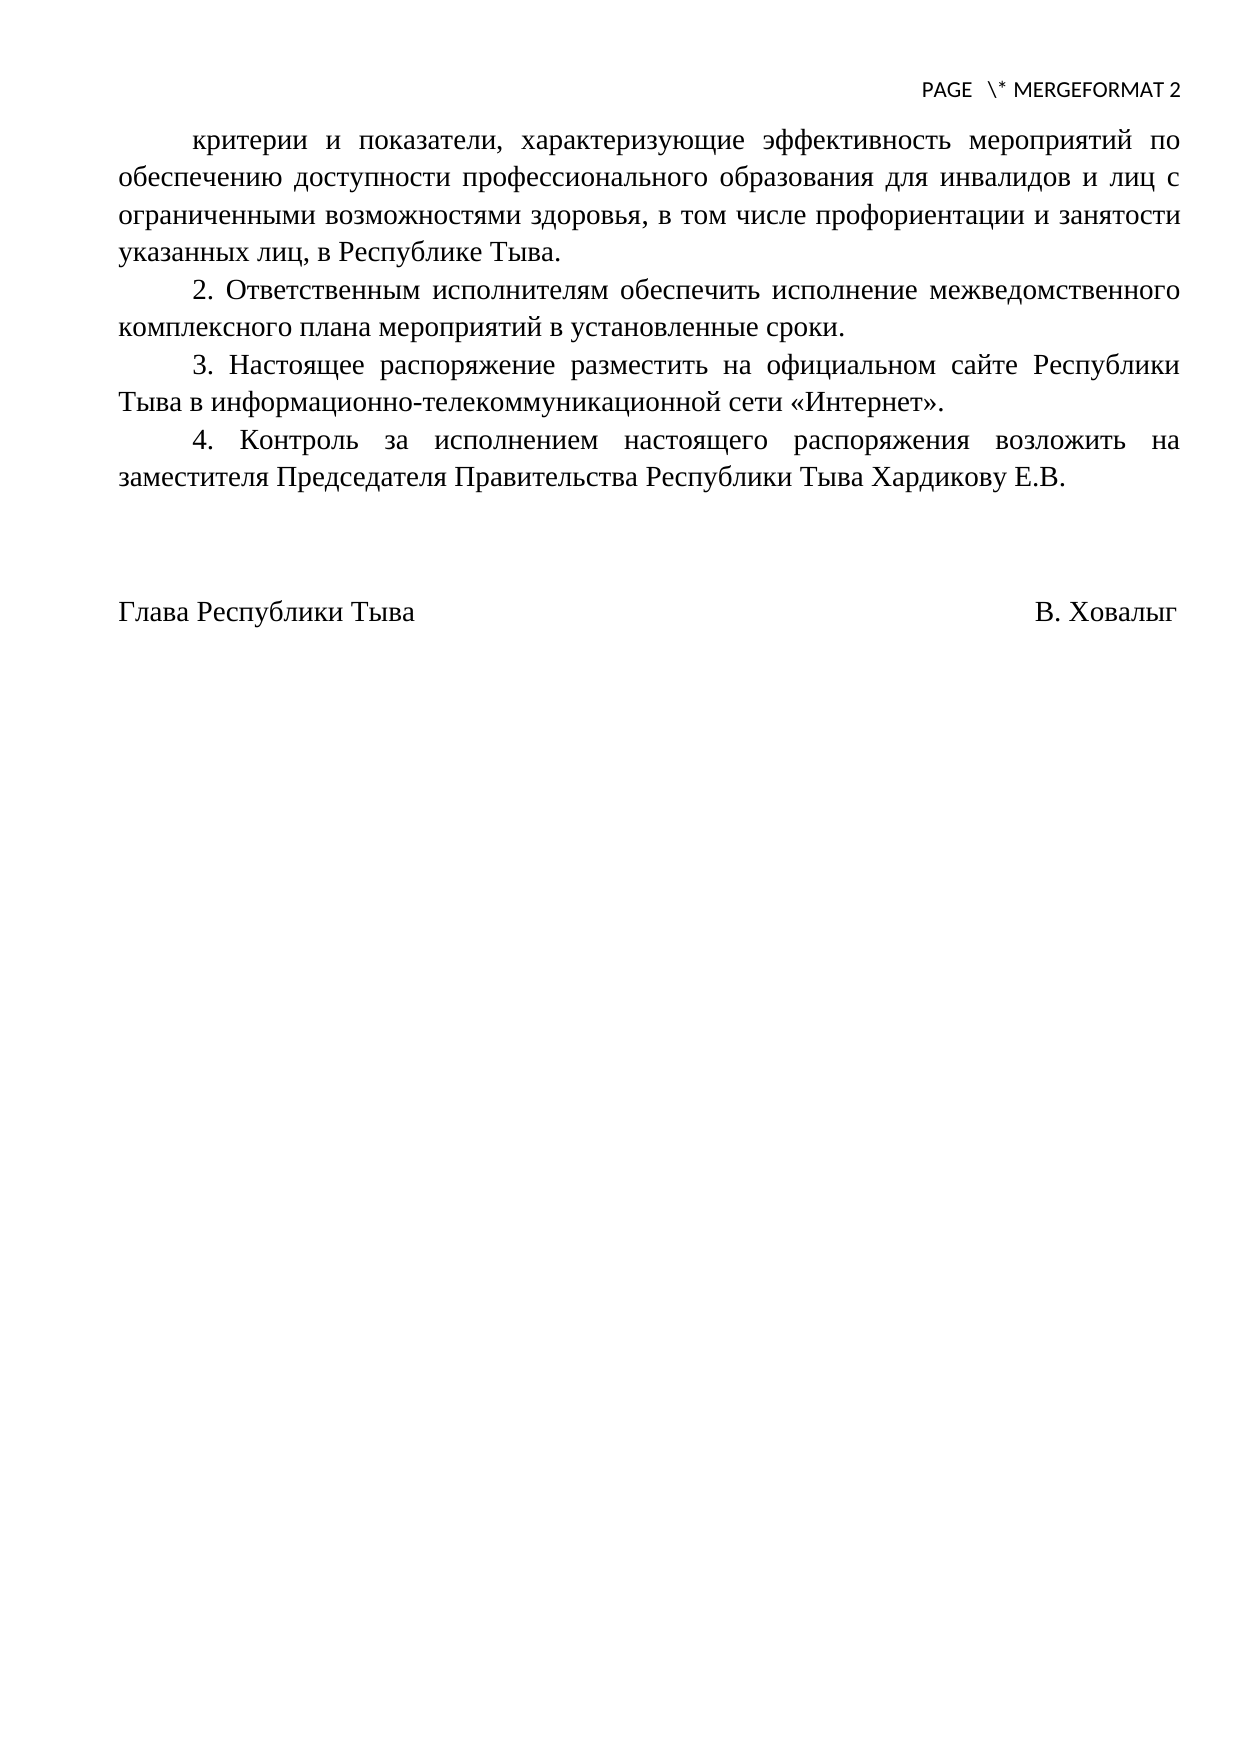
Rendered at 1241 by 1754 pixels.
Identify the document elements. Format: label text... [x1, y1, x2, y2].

text критерии и показатели, характеризующие эффективность мероприятий по обеспечению доступности профессионального образования для инвалидов и лиц с ограниченными возможностями здоровья, в том числе профориентации и занятости указанных лиц, в Республике Тыва. [118, 118, 1181, 268]
text 4. Контроль за исполнением настоящего распоряжения возложить на заместителя Председателя Правительства Республики Тыва Хардикову Е.В. [118, 418, 1181, 493]
text 3. Настоящее распоряжение разместить на официальном сайте Республики Тыва в информационно-телекоммуникационной сети «Интернет». [118, 343, 1181, 418]
text Глава Республики Тыва В. Ховалыг [118, 594, 1181, 627]
text 2. Ответственным исполнителям обеспечить исполнение межведомственного комплексного плана мероприятий в установленные сроки. [118, 268, 1181, 343]
